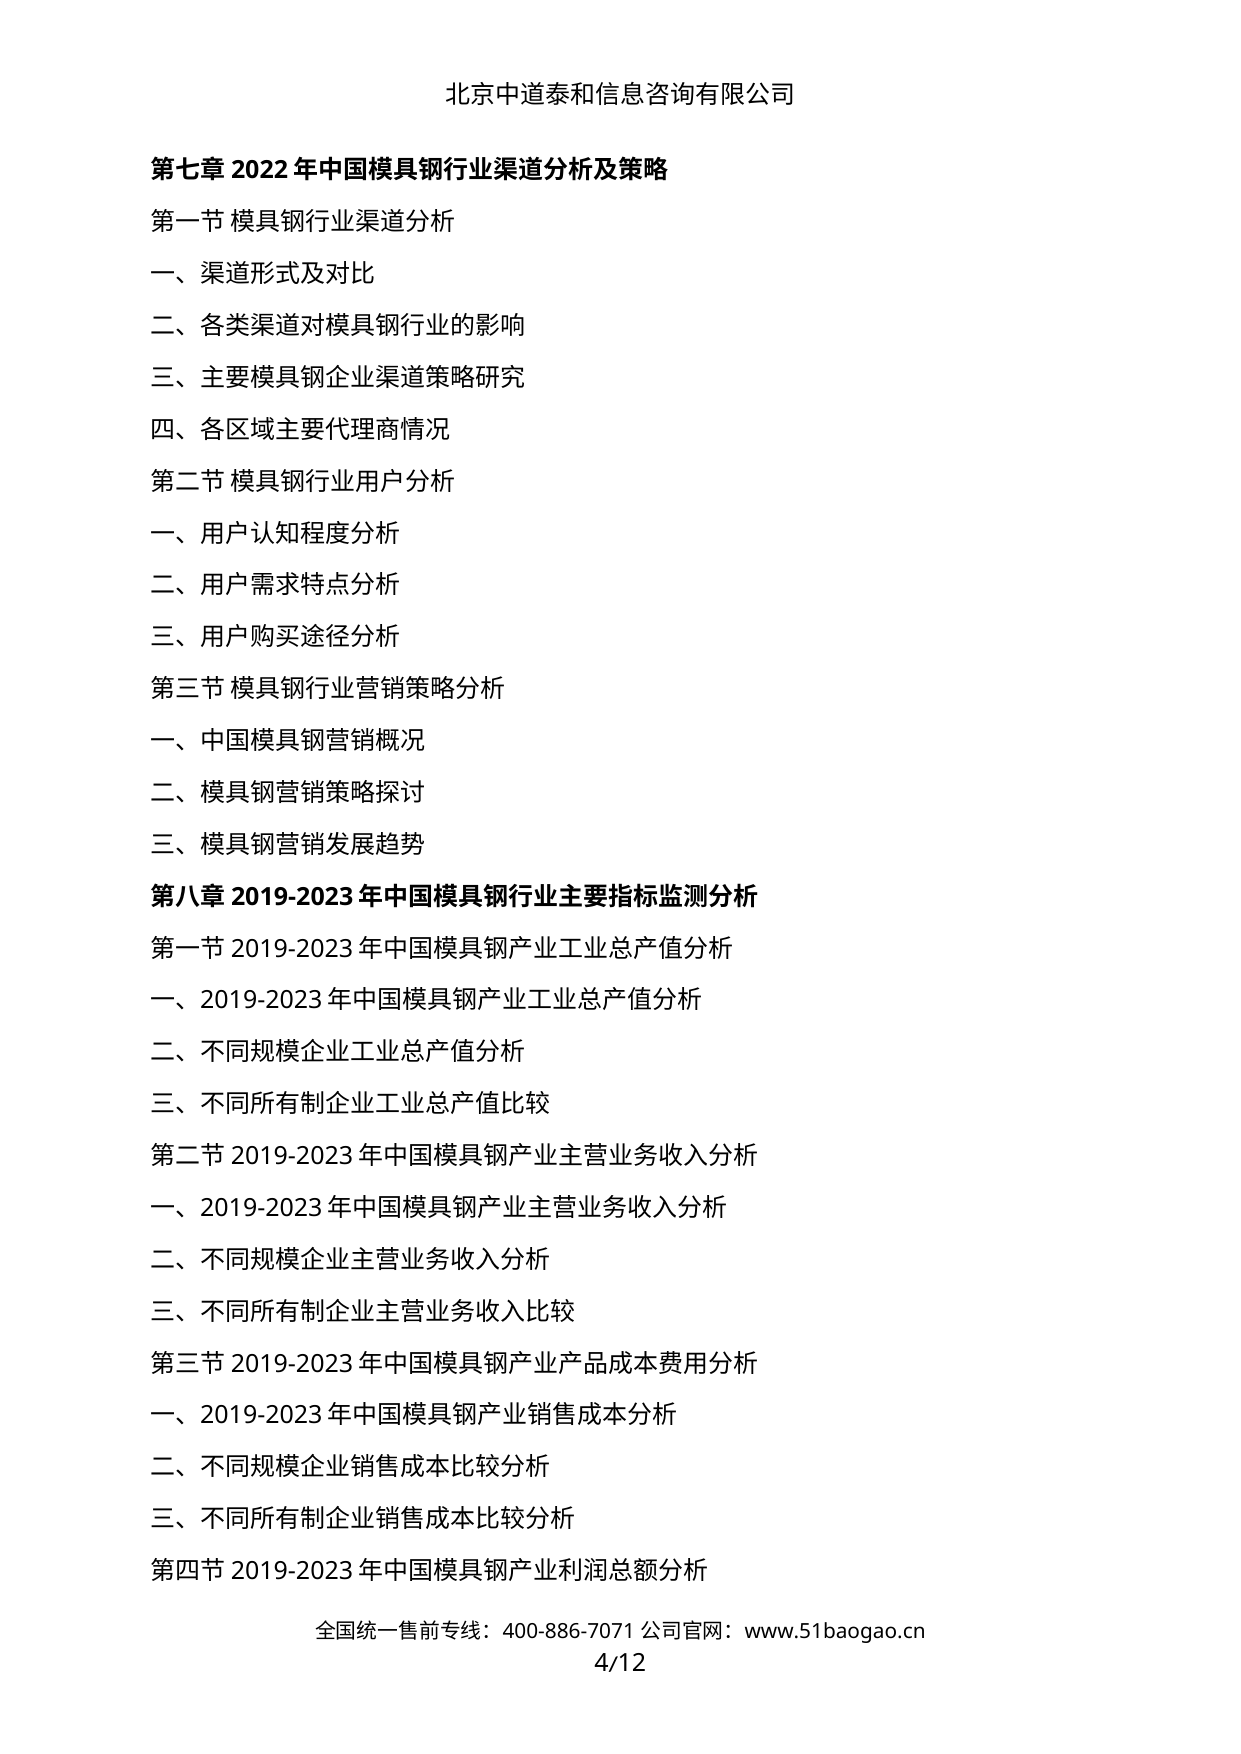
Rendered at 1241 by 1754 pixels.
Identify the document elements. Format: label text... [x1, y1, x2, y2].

text 第三节 2019-2023年中国模具钢产业产品成本费用分析 [150, 1343, 1090, 1379]
text 三、不同所有制企业主营业务收入比较 [150, 1291, 1090, 1327]
text 第二节 2019-2023年中国模具钢产业主营业务收入分析 [150, 1136, 1090, 1172]
text 二、模具钢营销策略探讨 [150, 772, 1090, 809]
text 一、用户认知程度分析 [150, 513, 1090, 549]
text 四、各区域主要代理商情况 [150, 409, 1090, 446]
text 第七章 2022年中国模具钢行业渠道分析及策略 [150, 150, 1090, 186]
text 第三节 模具钢行业营销策略分析 [150, 669, 1090, 705]
text 一、中国模具钢营销概况 [150, 721, 1090, 757]
text 二、不同规模企业主营业务收入分析 [150, 1239, 1090, 1276]
text 第八章 2019-2023年中国模具钢行业主要指标监测分析 [150, 876, 1090, 912]
text 第一节 模具钢行业渠道分析 [150, 202, 1090, 238]
text 三、模具钢营销发展趋势 [150, 824, 1090, 861]
text 第二节 模具钢行业用户分析 [150, 461, 1090, 497]
text 三、用户购买途径分析 [150, 617, 1090, 653]
text 二、用户需求特点分析 [150, 565, 1090, 601]
text 一、2019-2023年中国模具钢产业工业总产值分析 [150, 980, 1090, 1016]
text 第四节 2019-2023年中国模具钢产业利润总额分析 [150, 1551, 1090, 1587]
text 三、主要模具钢企业渠道策略研究 [150, 357, 1090, 394]
text 二、不同规模企业销售成本比较分析 [150, 1447, 1090, 1483]
text 一、2019-2023年中国模具钢产业主营业务收入分析 [150, 1187, 1090, 1224]
text 一、2019-2023年中国模具钢产业销售成本分析 [150, 1395, 1090, 1431]
text 二、各类渠道对模具钢行业的影响 [150, 306, 1090, 342]
text 三、不同所有制企业工业总产值比较 [150, 1084, 1090, 1120]
text 二、不同规模企业工业总产值分析 [150, 1032, 1090, 1068]
text 三、不同所有制企业销售成本比较分析 [150, 1499, 1090, 1535]
text 一、渠道形式及对比 [150, 254, 1090, 290]
text 第一节 2019-2023年中国模具钢产业工业总产值分析 [150, 928, 1090, 964]
